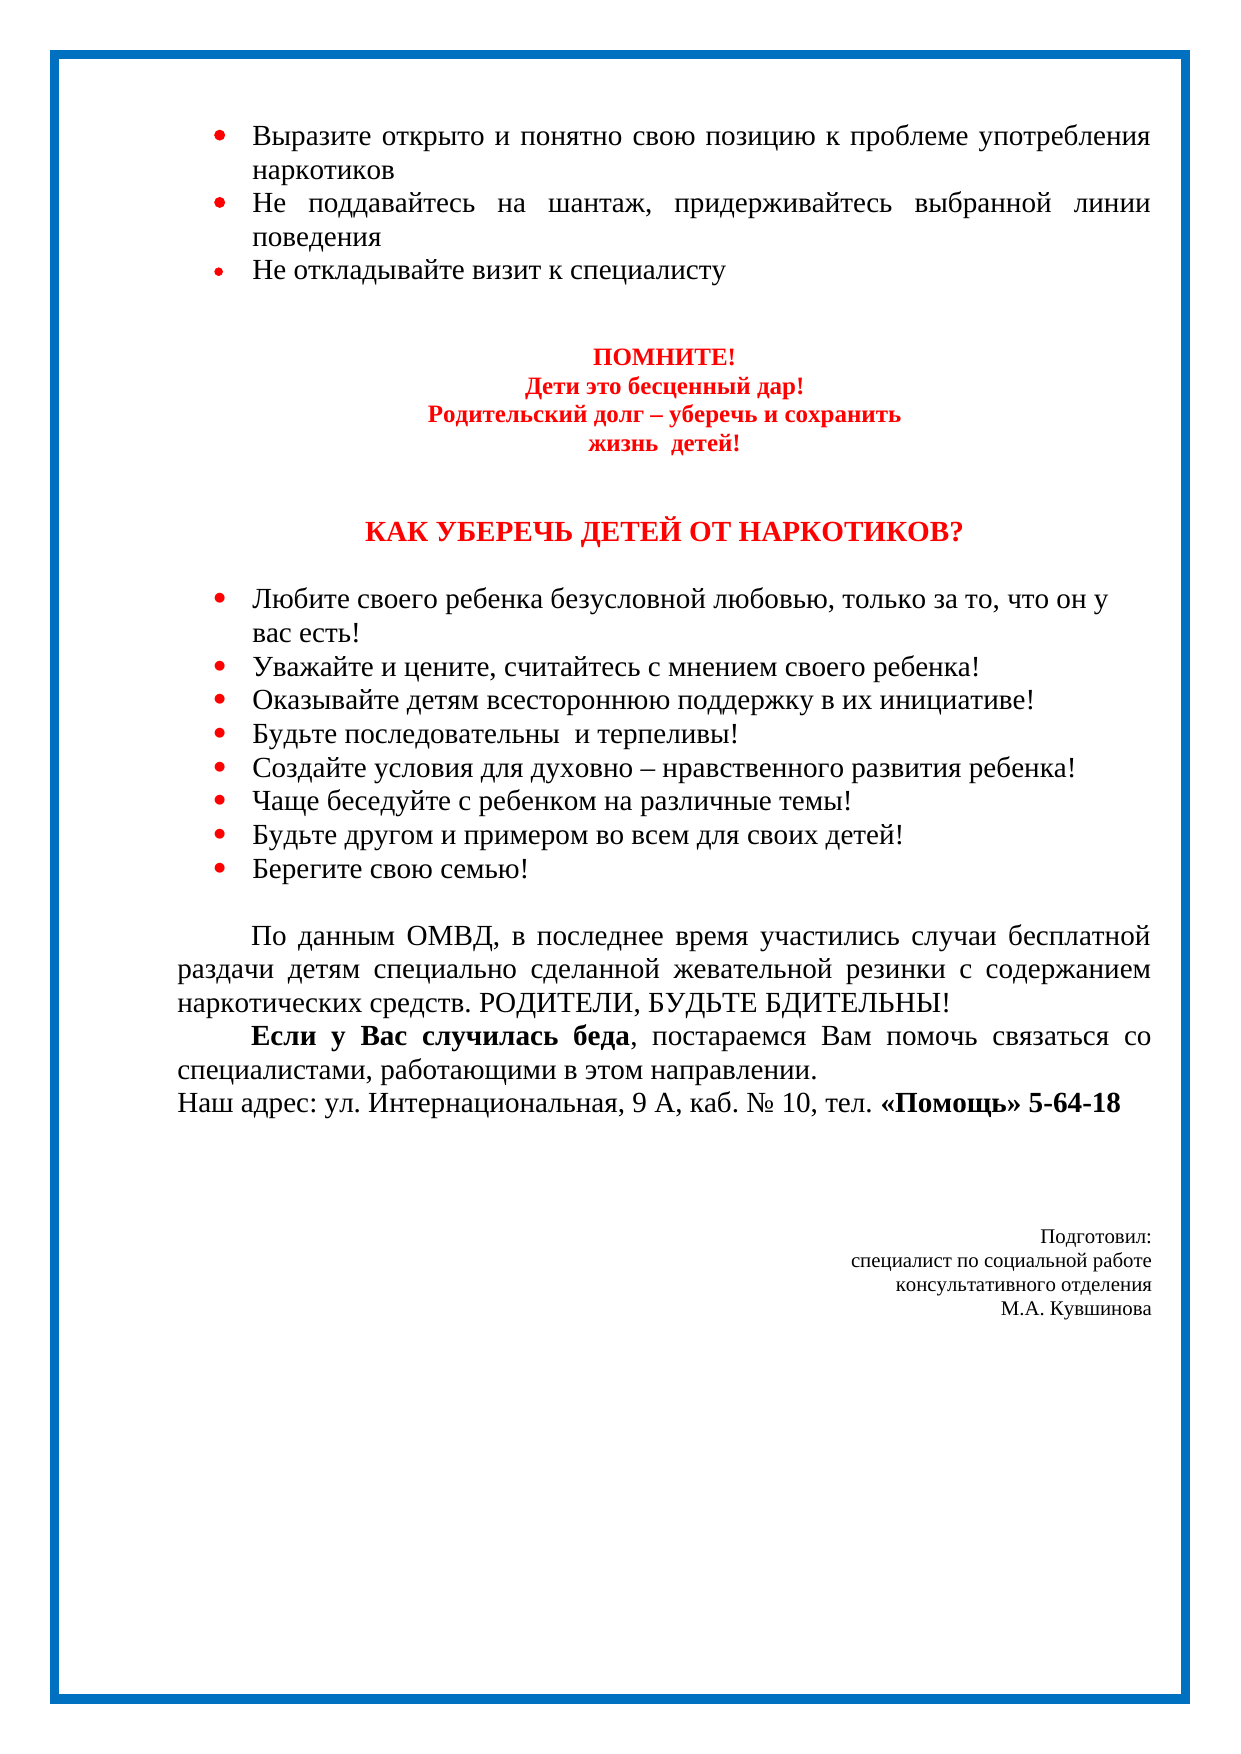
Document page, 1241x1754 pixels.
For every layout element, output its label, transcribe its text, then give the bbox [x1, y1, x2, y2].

text Если у Вас случилась беда, постараемся Вам помочь связаться со специалистами, работающими в этом направлении. [177, 1018, 1152, 1086]
text Родительский долг – уберечь и сохранить [177, 399, 1152, 428]
list Берегите свою семью! [214, 851, 1152, 884]
list Уважайте и цените, считайтесь с мнением своего ребенка! [214, 649, 1152, 682]
text Дети это бесценный дар! [177, 371, 1152, 399]
list Чаще беседуйте с ребенком на различные темы! [214, 783, 1152, 817]
text КАК УБЕРЕЧЬ ДЕТЕЙ ОТ НАРКОТИКОВ? [177, 514, 1152, 548]
text Наш адрес: ул. Интернациональная, 9 А, каб. № 10, тел. «Помощь» 5-64-18 [177, 1086, 1152, 1119]
list Будьте последовательны и терпеливы! [214, 716, 1152, 750]
text Подготовил: [177, 1209, 1152, 1248]
list Оказывайте детям всестороннюю поддержку в их инициативе! [214, 682, 1152, 716]
text консультативного отделения [177, 1272, 1152, 1296]
text ПОМНИТЕ! [177, 342, 1152, 371]
text жизнь детей! [177, 428, 1152, 457]
list Выразите открыто и понятно свою позицию к проблеме употребления наркотиков [214, 118, 1152, 185]
list Любите своего ребенка безусловной любовью, только за то, что он у вас есть! [214, 582, 1152, 649]
text специалист по социальной работе [177, 1248, 1152, 1272]
list Не откладывайте визит к специалисту [214, 252, 1152, 286]
list Не поддавайтесь на шантаж, придерживайтесь выбранной линии поведения [214, 185, 1152, 252]
text По данным ОМВД, в последнее время участились случаи бесплатной раздачи детям специально сделанной жевательной резинки с содержанием наркотических средств. РОДИТЕЛИ, БУДЬТЕ БДИТЕЛЬНЫ! [177, 918, 1152, 1018]
list Создайте условия для духовно – нравственного развития ребенка! [214, 750, 1152, 783]
text М.А. Кувшинова [177, 1296, 1152, 1320]
list Будьте другом и примером во всем для своих детей! [214, 817, 1152, 851]
